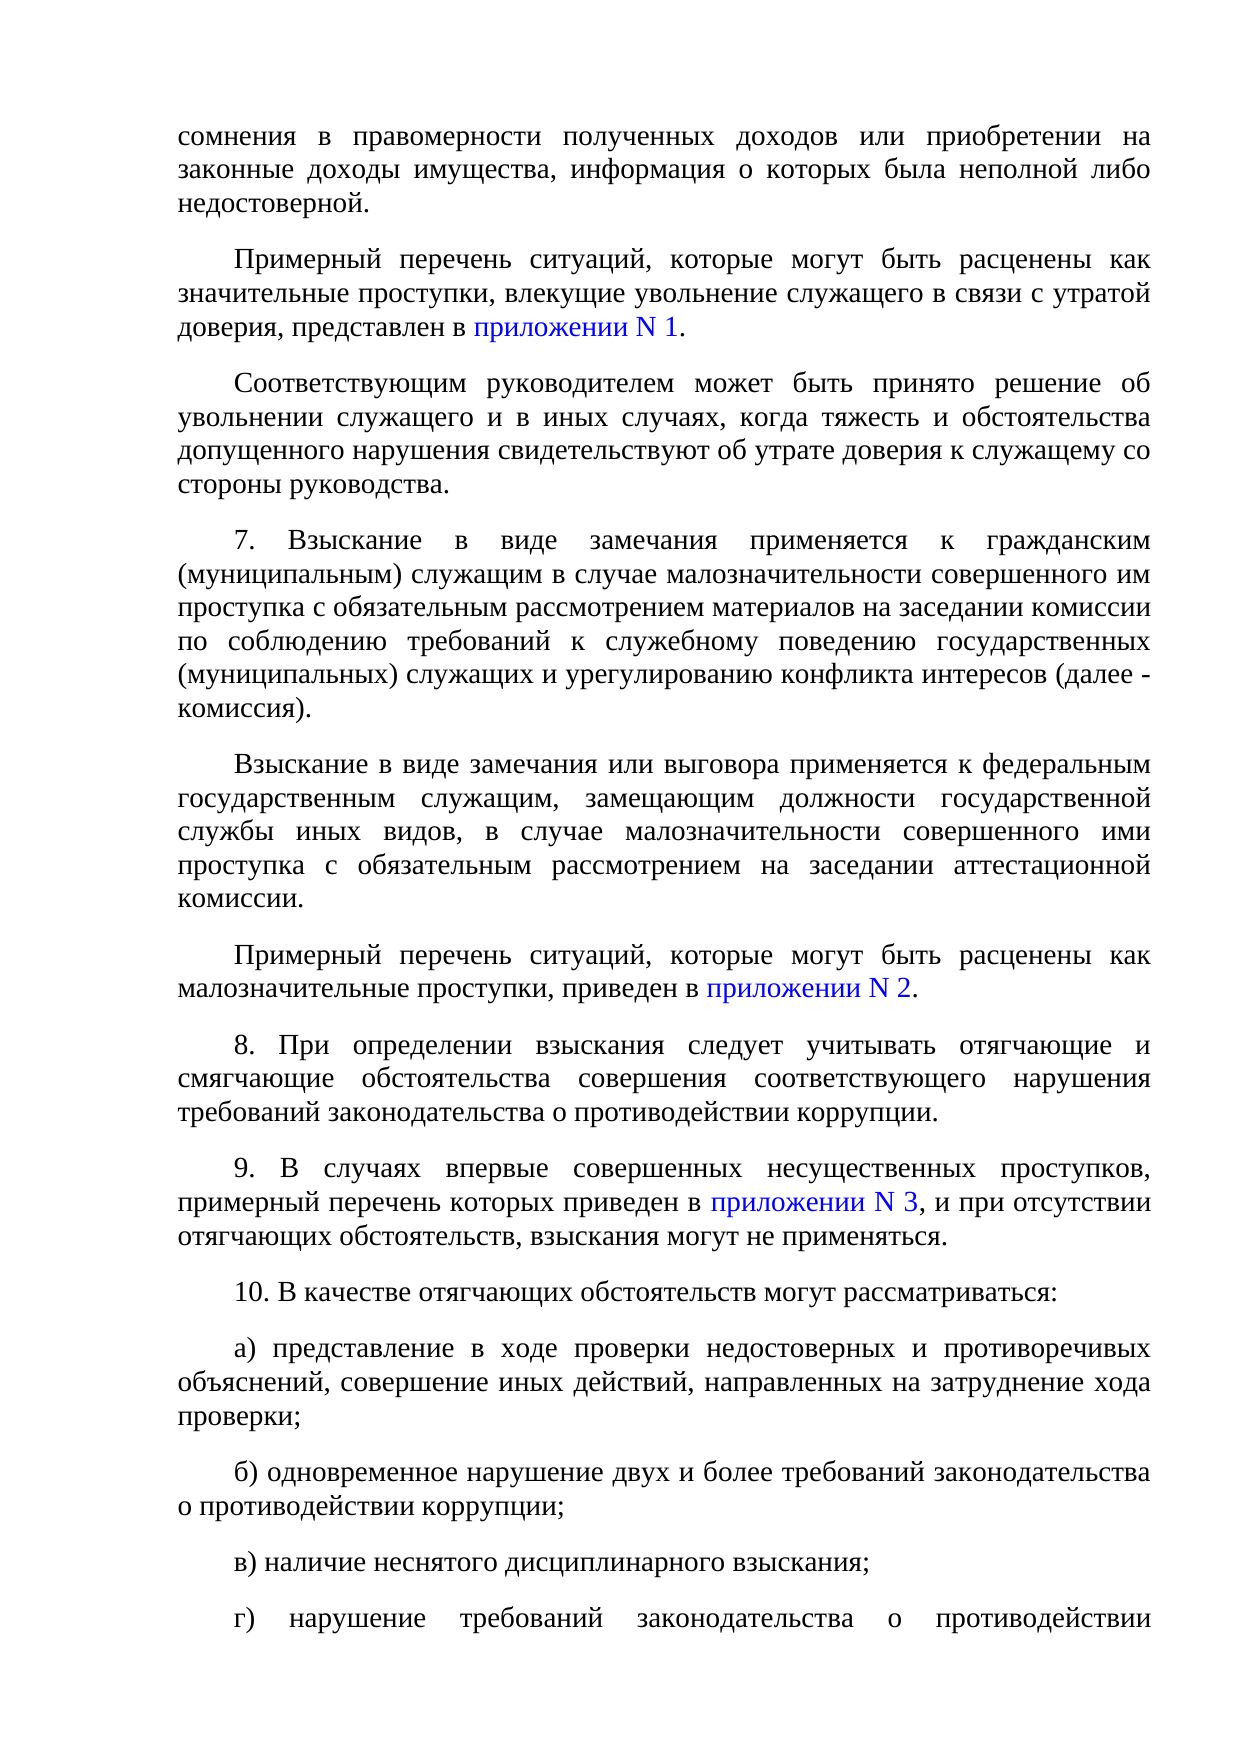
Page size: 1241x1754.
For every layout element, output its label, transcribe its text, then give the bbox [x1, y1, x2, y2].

text 7. Взыскание в виде замечания применяется к гражданским (муниципальным) служащим в случае малозначительности совершенного им проступка с обязательным рассмотрением материалов на заседании комиссии по соблюдению требований к служебному поведению государственных (муниципальных) служащих и урегулированию конфликта интересов (далее - комиссия). [177, 522, 1152, 723]
text б) одновременное нарушение двух и более требований законодательства о противодействии коррупции; [177, 1454, 1152, 1521]
text а) представление в ходе проверки недостоверных и противоречивых объяснений, совершение иных действий, направленных на затруднение хода проверки; [177, 1331, 1152, 1431]
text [177, 118, 1152, 219]
text Соответствующим руководителем может быть принято решение об увольнении служащего и в иных случаях, когда тяжесть и обстоятельства допущенного нарушения свидетельствуют об утрате доверия к служащему со стороны руководства. [177, 365, 1152, 499]
text Примерный перечень ситуаций, которые могут быть расценены как малозначительные проступки, приведен в приложении N 2. [177, 937, 1152, 1004]
text Взыскание в виде замечания или выговора применяется к федеральным государственным служащим, замещающим должности государственной службы иных видов, в случае малозначительности совершенного ими проступка с обязательным рассмотрением на заседании аттестационной комиссии. [177, 746, 1152, 914]
text 9. В случаях впервые совершенных несущественных проступков, примерный перечень которых приведен в приложении N 3, и при отсутствии отягчающих обстоятельств, взыскания могут не применяться. [177, 1151, 1152, 1251]
text 8. При определении взыскания следует учитывать отягчающие и смягчающие обстоятельства совершения соответствующего нарушения требований законодательства о противодействии коррупции. [177, 1027, 1152, 1128]
text Примерный перечень ситуаций, которые могут быть расценены как значительные проступки, влекущие увольнение служащего в связи с утратой доверия, представлен в приложении N 1. [177, 242, 1152, 342]
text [177, 1601, 1152, 1634]
text в) наличие неснятого дисциплинарного взыскания; [177, 1544, 1152, 1578]
text 10. В качестве отягчающих обстоятельств могут рассматриваться: [177, 1274, 1152, 1308]
